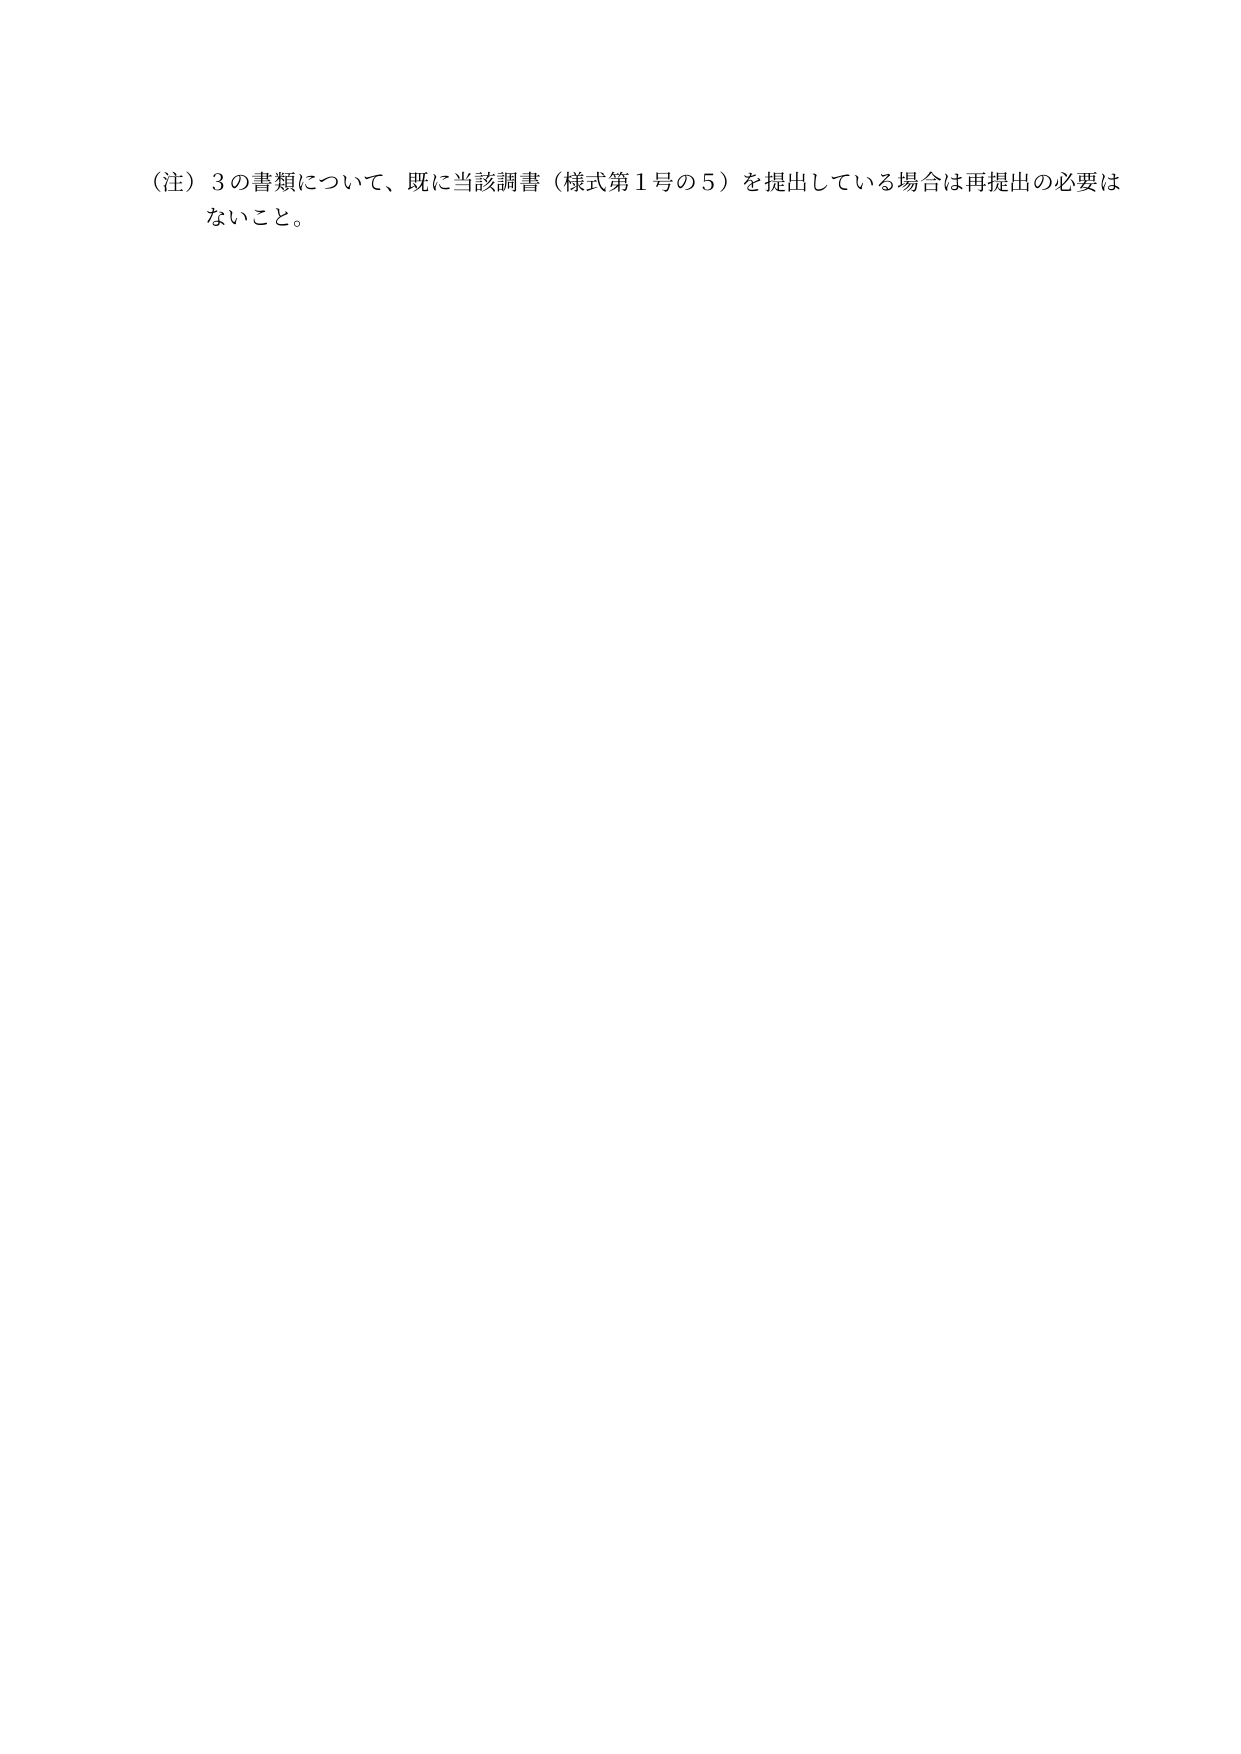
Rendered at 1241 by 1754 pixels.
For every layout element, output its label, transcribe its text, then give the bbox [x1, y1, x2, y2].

text （注）３の書類について、既に当該調書（様式第１号の５）を提出している場合は再提出の必要はないこと。 [118, 163, 1122, 233]
